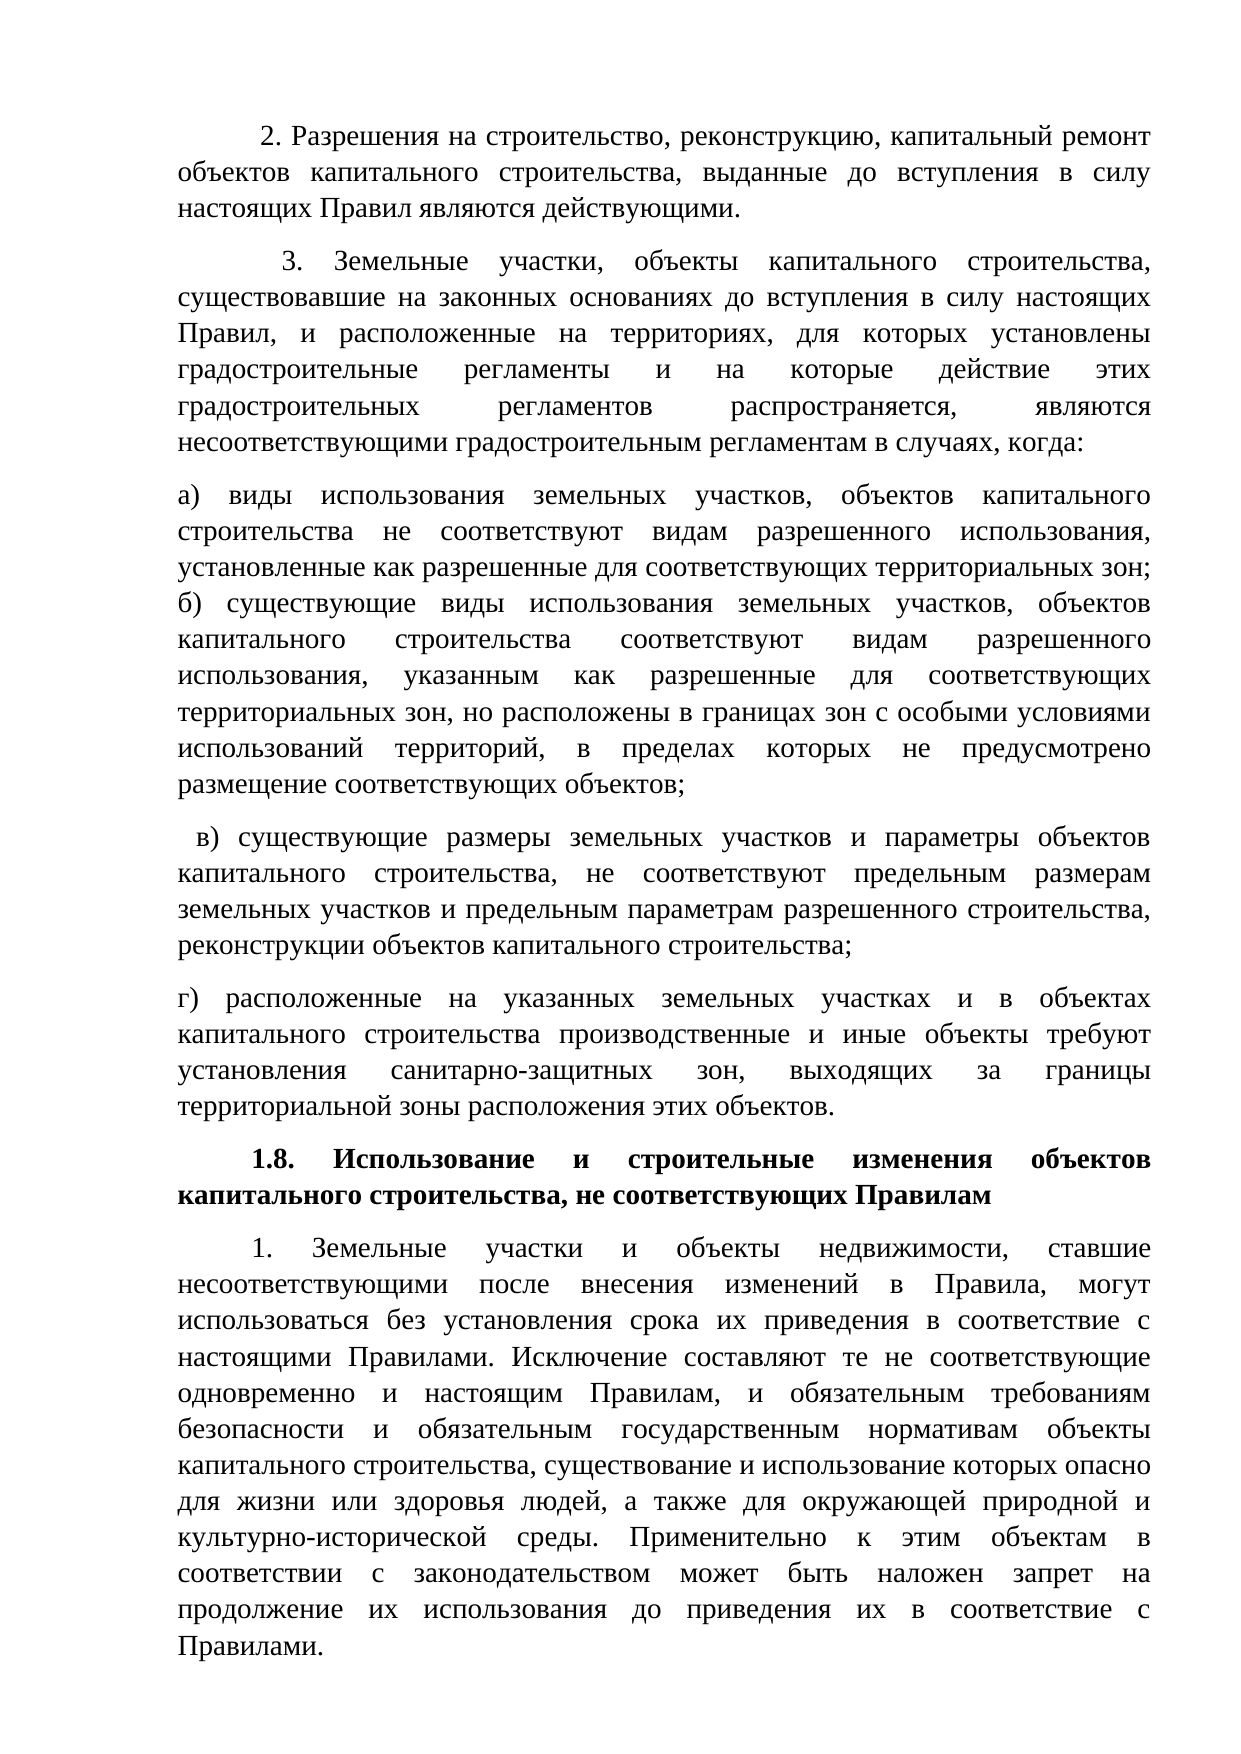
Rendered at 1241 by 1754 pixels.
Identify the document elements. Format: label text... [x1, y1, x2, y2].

text 3. Земельные участки, объекты капитального строительства, существовавшие на законных основаниях до вступления в силу настоящих Правил, и расположенные на территориях, для которых установлены градостроительные регламенты и на которые действие этих градостроительных регламентов распространяется, являются несоответствующими градостроительным регламентам в случаях, когда: [177, 243, 1152, 457]
text 1. Земельные участки и объекты недвижимости, ставшие несоответствующими после внесения изменений в Правила, могут использоваться без установления срока их приведения в соответствие с настоящими Правилами. Исключение составляют те не соответствующие одновременно и настоящим Правилам, и обязательным требованиям безопасности и обязательным государственным нормативам объекты капитального строительства, существование и использование которых опасно для жизни или здоровья людей, а также для окружающей природной и культурно-исторической среды. Применительно к этим объектам в соответствии с законодательством может быть наложен запрет на продолжение их использования до приведения их в соответствие с Правилами. [177, 1230, 1152, 1661]
text а) виды использования земельных участков, объектов капитального строительства не соответствуют видам разрешенного использования, установленные как разрешенные для соответствующих территориальных зон; б) существующие виды использования земельных участков, объектов капитального строительства соответствуют видам разрешенного использования, указанным как разрешенные для соответствующих территориальных зон, но расположены в границах зон с особыми условиями использований территорий, в пределах которых не предусмотрено размещение соответствующих объектов; [177, 477, 1152, 799]
text 2. Разрешения на строительство, реконструкцию, капитальный ремонт объектов капитального строительства, выданные до вступления в силу настоящих Правил являются действующими. [177, 118, 1152, 224]
text в) существующие размеры земельных участков и параметры объектов капитального строительства, не соответствуют предельным размерам земельных участков и предельным параметрам разрешенного строительства, реконструкции объектов капитального строительства; [177, 819, 1152, 961]
text г) расположенные на указанных земельных участках и в объектах капитального строительства производственные и иные объекты требуют установления санитарно-защитных зон, выходящих за границы территориальной зоны расположения этих объектов. [177, 980, 1152, 1122]
text 1.8. Использование и строительные изменения объектов капитального строительства, не соответствующих Правилам [177, 1141, 1152, 1211]
